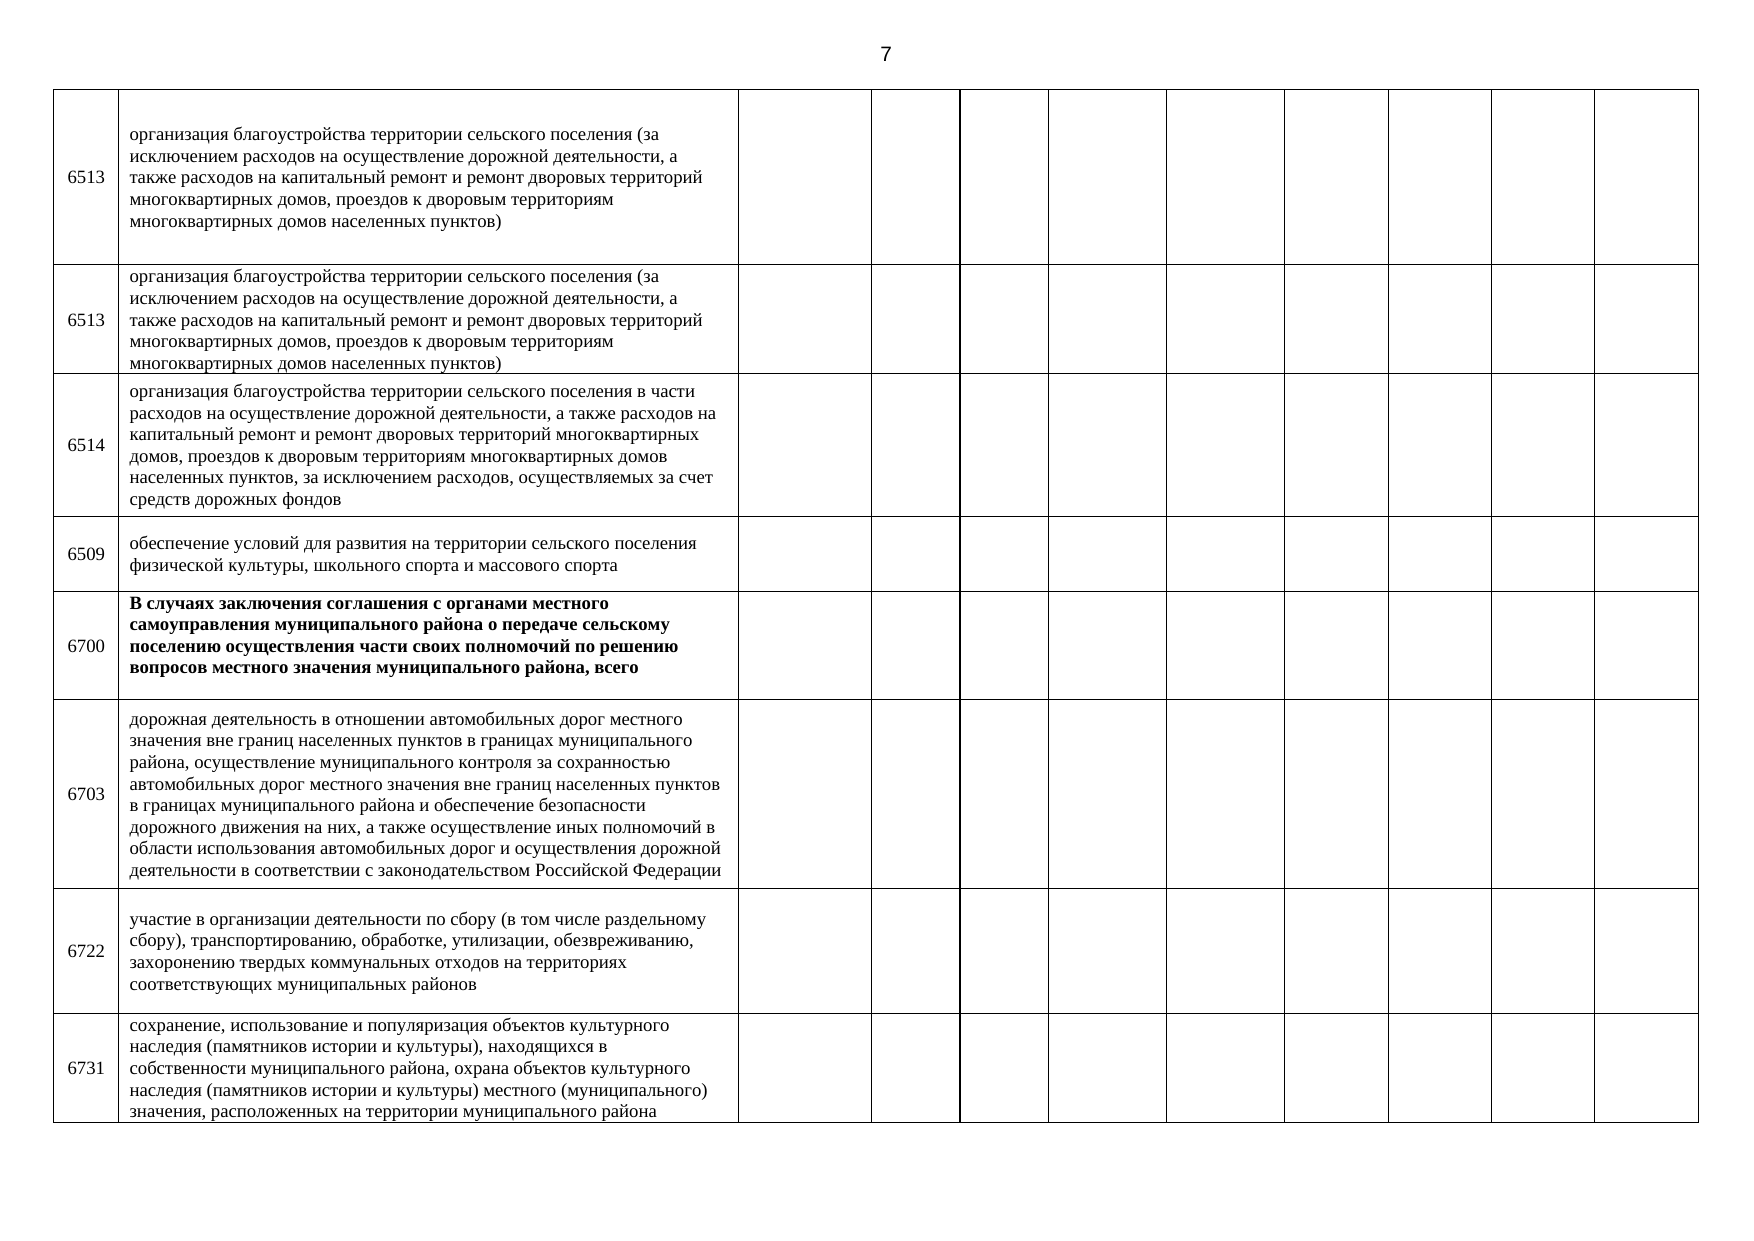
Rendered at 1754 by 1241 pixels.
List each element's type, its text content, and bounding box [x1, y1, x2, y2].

table_cell [1389, 700, 1491, 888]
table_cell [1049, 700, 1166, 888]
table_cell [1167, 265, 1284, 373]
table_cell [739, 265, 871, 373]
table_cell [1049, 517, 1166, 591]
table_cell организация благоустройства территории сельского поселения (за исключением расходов на осуществление дорожной деятельности, а также расходов на капитальный ремонт и ремонт дворовых территорий многоквартирных домов, проездов к дворовым территориям многоквартирных домов населенных пунктов) [119, 265, 738, 373]
table_cell [961, 700, 1048, 888]
table_cell [1492, 265, 1594, 373]
table_cell [1492, 592, 1594, 699]
table_cell [1389, 90, 1491, 264]
table_cell [872, 517, 959, 591]
table_cell [1492, 889, 1594, 1013]
table_cell [1167, 517, 1284, 591]
table_cell [1285, 265, 1388, 373]
table_cell [1049, 374, 1166, 516]
table_cell [872, 374, 959, 516]
table_cell [739, 1014, 871, 1122]
table_cell [1492, 374, 1594, 516]
table_cell [1389, 1014, 1491, 1122]
table_cell 6722 [54, 889, 118, 1013]
table_cell [1167, 700, 1284, 888]
table_cell [961, 90, 1048, 264]
table_cell дорожная деятельность в отношении автомобильных дорог местного значения вне границ населенных пунктов в границах муниципального района, осуществление муниципального контроля за сохранностью автомобильных дорог местного значения вне границ населенных пунктов в границах муниципального района и обеспечение безопасности дорожного движения на них, а также осуществление иных полномочий в области использования автомобильных дорог и осуществления дорожной деятельности в соответствии с законодательством Российской Федерации [119, 700, 738, 888]
table_cell [1595, 374, 1698, 516]
table_cell [1285, 90, 1388, 264]
table_cell [1167, 374, 1284, 516]
table_cell [1049, 265, 1166, 373]
table_cell [739, 90, 871, 264]
table_cell [1389, 265, 1491, 373]
table_cell организация благоустройства территории сельского поселения (за исключением расходов на осуществление дорожной деятельности, а также расходов на капитальный ремонт и ремонт дворовых территорий многоквартирных домов, проездов к дворовым территориям многоквартирных домов населенных пунктов) [119, 90, 738, 264]
table_cell [961, 265, 1048, 373]
table_cell [1595, 1014, 1698, 1122]
table_cell [1595, 889, 1698, 1013]
table_cell 6513 [54, 265, 118, 373]
table_cell [1049, 889, 1166, 1013]
table_cell [961, 517, 1048, 591]
table_cell [1285, 517, 1388, 591]
table_cell 6509 [54, 517, 118, 591]
table_cell [872, 265, 959, 373]
table_cell [961, 889, 1048, 1013]
table_cell [961, 592, 1048, 699]
table_cell [1595, 700, 1698, 888]
table_cell 6703 [54, 700, 118, 888]
table_cell [1595, 90, 1698, 264]
table_cell [1167, 889, 1284, 1013]
table_cell [872, 889, 959, 1013]
table_cell [739, 700, 871, 888]
table_cell [739, 374, 871, 516]
table_cell [739, 592, 871, 699]
table_cell [1167, 1014, 1284, 1122]
table_cell 6513 [54, 90, 118, 264]
table_cell [1389, 517, 1491, 591]
table_cell участие в организации деятельности по сбору (в том числе раздельному сбору), транспортированию, обработке, утилизации, обезвреживанию, захоронению твердых коммунальных отходов на территориях соответствующих муниципальных районов [119, 889, 738, 1013]
table_cell [1049, 90, 1166, 264]
table_cell [872, 592, 959, 699]
table_cell 6700 [54, 592, 118, 699]
table_cell [1049, 1014, 1166, 1122]
table_cell [1595, 265, 1698, 373]
table_cell [1285, 889, 1388, 1013]
table_cell [739, 889, 871, 1013]
table_cell [872, 700, 959, 888]
table_cell [1049, 592, 1166, 699]
table_cell [1285, 1014, 1388, 1122]
table_cell [1389, 889, 1491, 1013]
table_cell 6514 [54, 374, 118, 516]
table_cell [1595, 517, 1698, 591]
table_cell обеспечение условий для развития на территории сельского поселения физической культуры, школьного спорта и массового спорта [119, 517, 738, 591]
table_cell [1492, 1014, 1594, 1122]
table_cell [872, 90, 959, 264]
table_cell [961, 374, 1048, 516]
table_cell [1389, 374, 1491, 516]
table_cell В случаях заключения соглашения с органами местного самоуправления муниципального района о передаче сельскому поселению осуществления части своих полномочий по решению вопросов местного значения муниципального района, всего [119, 592, 738, 699]
table_cell [1285, 592, 1388, 699]
table_cell [1492, 700, 1594, 888]
table_cell [1167, 592, 1284, 699]
table_cell [1389, 592, 1491, 699]
table_cell [1167, 90, 1284, 264]
table_cell [961, 1014, 1048, 1122]
table_cell организация благоустройства территории сельского поселения в части расходов на осуществление дорожной деятельности, а также расходов на капитальный ремонт и ремонт дворовых территорий многоквартирных домов, проездов к дворовым территориям многоквартирных домов населенных пунктов, за исключением расходов, осуществляемых за счет средств дорожных фондов [119, 374, 738, 516]
table_cell [1492, 517, 1594, 591]
table_cell сохранение, использование и популяризация объектов культурного наследия (памятников истории и культуры), находящихся в собственности муниципального района, охрана объектов культурного наследия (памятников истории и культуры) местного (муниципального) значения, расположенных на территории муниципального района [119, 1014, 738, 1122]
table_cell [1285, 700, 1388, 888]
table_cell 6731 [54, 1014, 118, 1122]
table_cell [1492, 90, 1594, 264]
table_cell [1285, 374, 1388, 516]
table_cell [872, 1014, 959, 1122]
table_cell [739, 517, 871, 591]
table_cell [1595, 592, 1698, 699]
